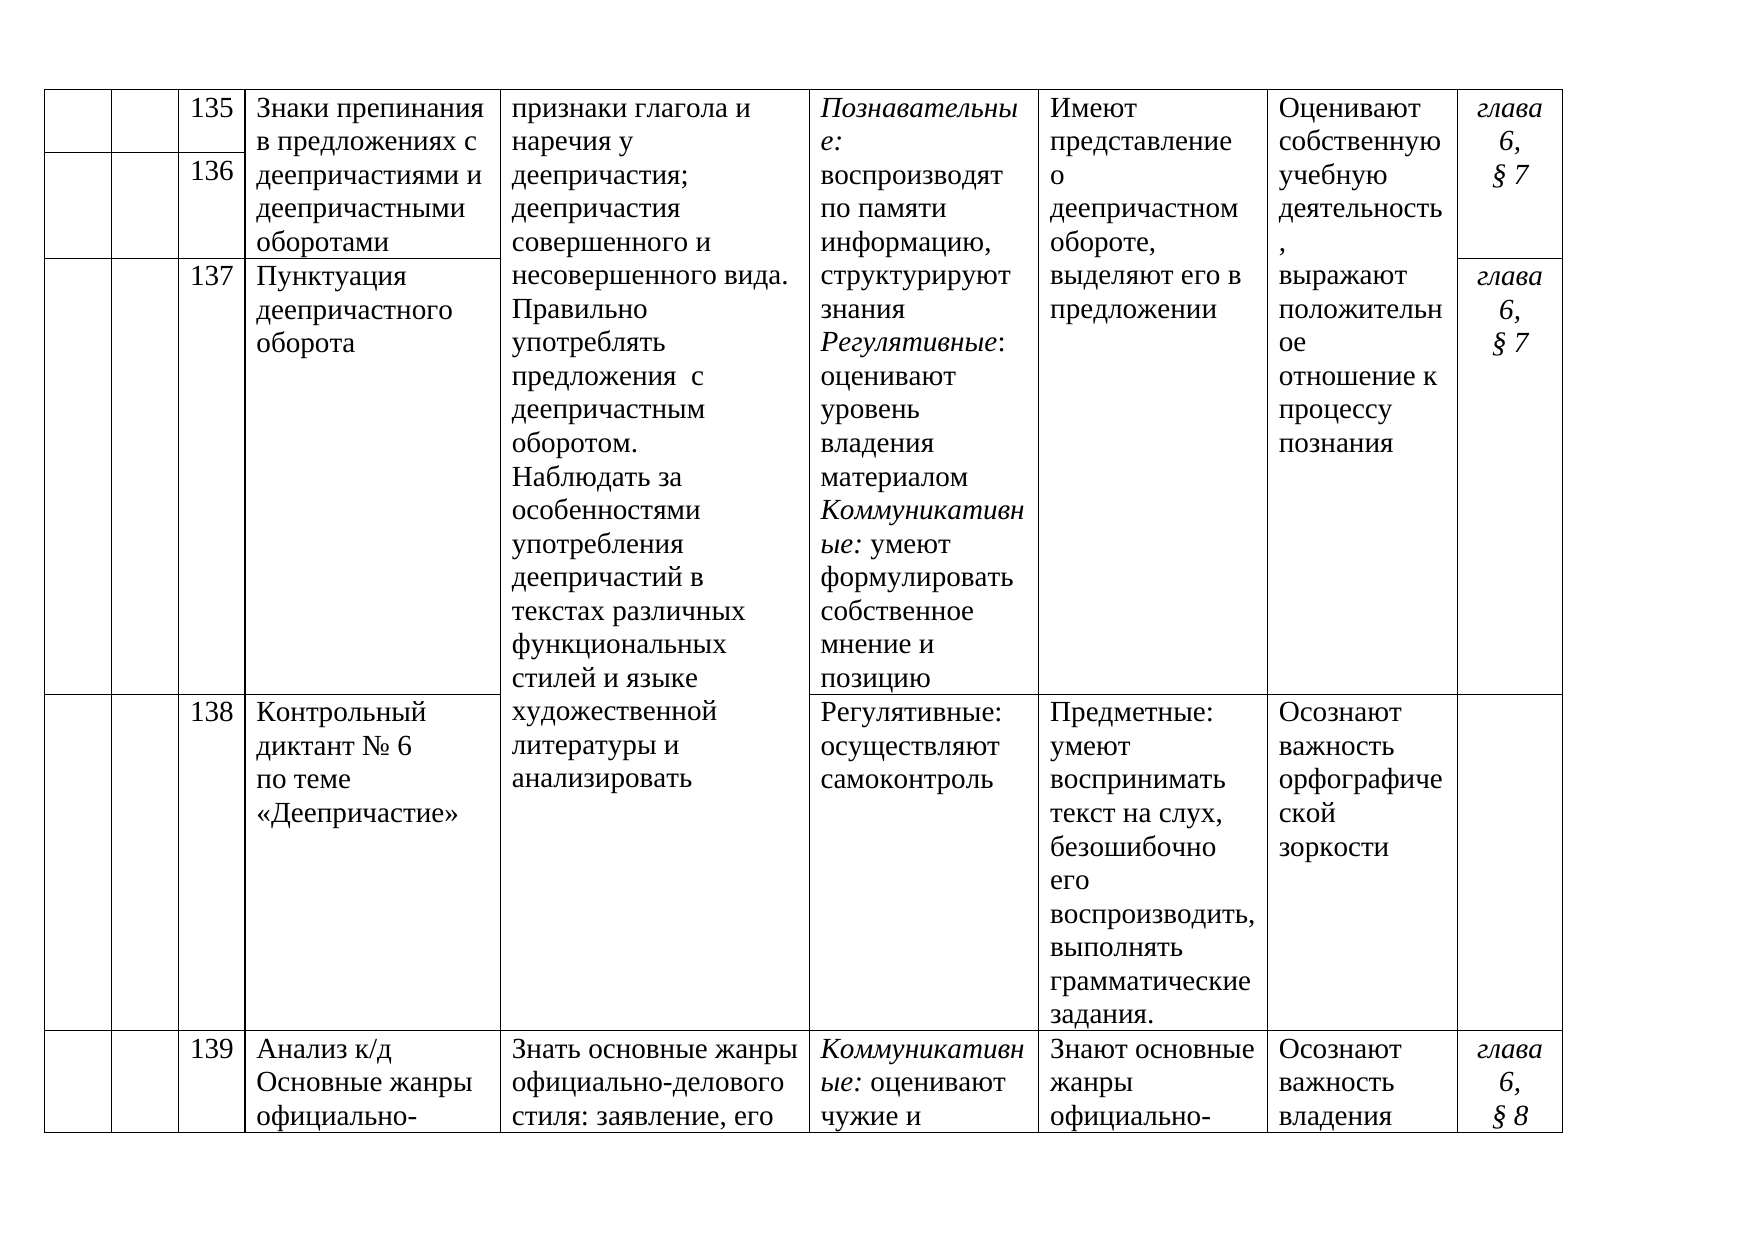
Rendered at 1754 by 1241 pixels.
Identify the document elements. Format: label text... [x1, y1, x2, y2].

table_cell 139 [179, 1031, 244, 1132]
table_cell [1039, 1031, 1267, 1132]
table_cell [501, 90, 809, 1030]
table_cell [45, 153, 111, 257]
table_cell [45, 695, 111, 1030]
table_cell [112, 259, 178, 693]
table_cell глава 6, § 7 [1458, 90, 1562, 257]
table_cell 135 [179, 90, 244, 152]
table_cell Оценивают собственную учебную деятельность, выражают положительное отношение к процессу познания [1268, 90, 1457, 693]
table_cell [246, 1031, 500, 1132]
table_cell [112, 153, 178, 257]
table_cell 137 [179, 259, 244, 693]
table_cell Осознают важность орфографической зоркости [1268, 695, 1457, 1030]
table_cell глава 6, § 7 [1458, 259, 1562, 693]
table_cell Предметные: умеют воспринимать текст на слух, безошибочно его воспроизводить, выполнять грамматические задания. [1039, 695, 1267, 1030]
table_cell [1458, 695, 1562, 1030]
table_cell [810, 1031, 1038, 1132]
table_cell [45, 259, 111, 693]
table_cell [112, 90, 178, 152]
table_cell Имеют представление о деепричастном обороте, выделяют его в предложении [1039, 90, 1267, 693]
table_cell [112, 695, 178, 1030]
table_cell Познавательные: воспроизводят по памяти информацию, структурируют знания Регулятивные: оценивают уровень владения материалом Коммуникативные: умеют формулировать собственное мнение и позицию [810, 90, 1038, 693]
table_cell [45, 1031, 111, 1132]
table_cell 138 [179, 695, 244, 1030]
table_cell 136 [179, 153, 244, 257]
table_cell глава 6, § 8 [1458, 1031, 1562, 1132]
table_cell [501, 1031, 809, 1132]
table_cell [1268, 1031, 1457, 1132]
table_cell Регулятивные: осуществляют самоконтроль [810, 695, 1038, 1030]
table_cell [112, 1031, 178, 1132]
table_cell [45, 90, 111, 152]
table_cell Контрольный диктант № 6 по теме «Деепричастие» [246, 695, 500, 1030]
table_cell Знаки препинания в предложениях с деепричастиями и деепричастными оборотами [246, 90, 500, 257]
table_cell Пунктуация деепричастного оборота [246, 259, 500, 693]
